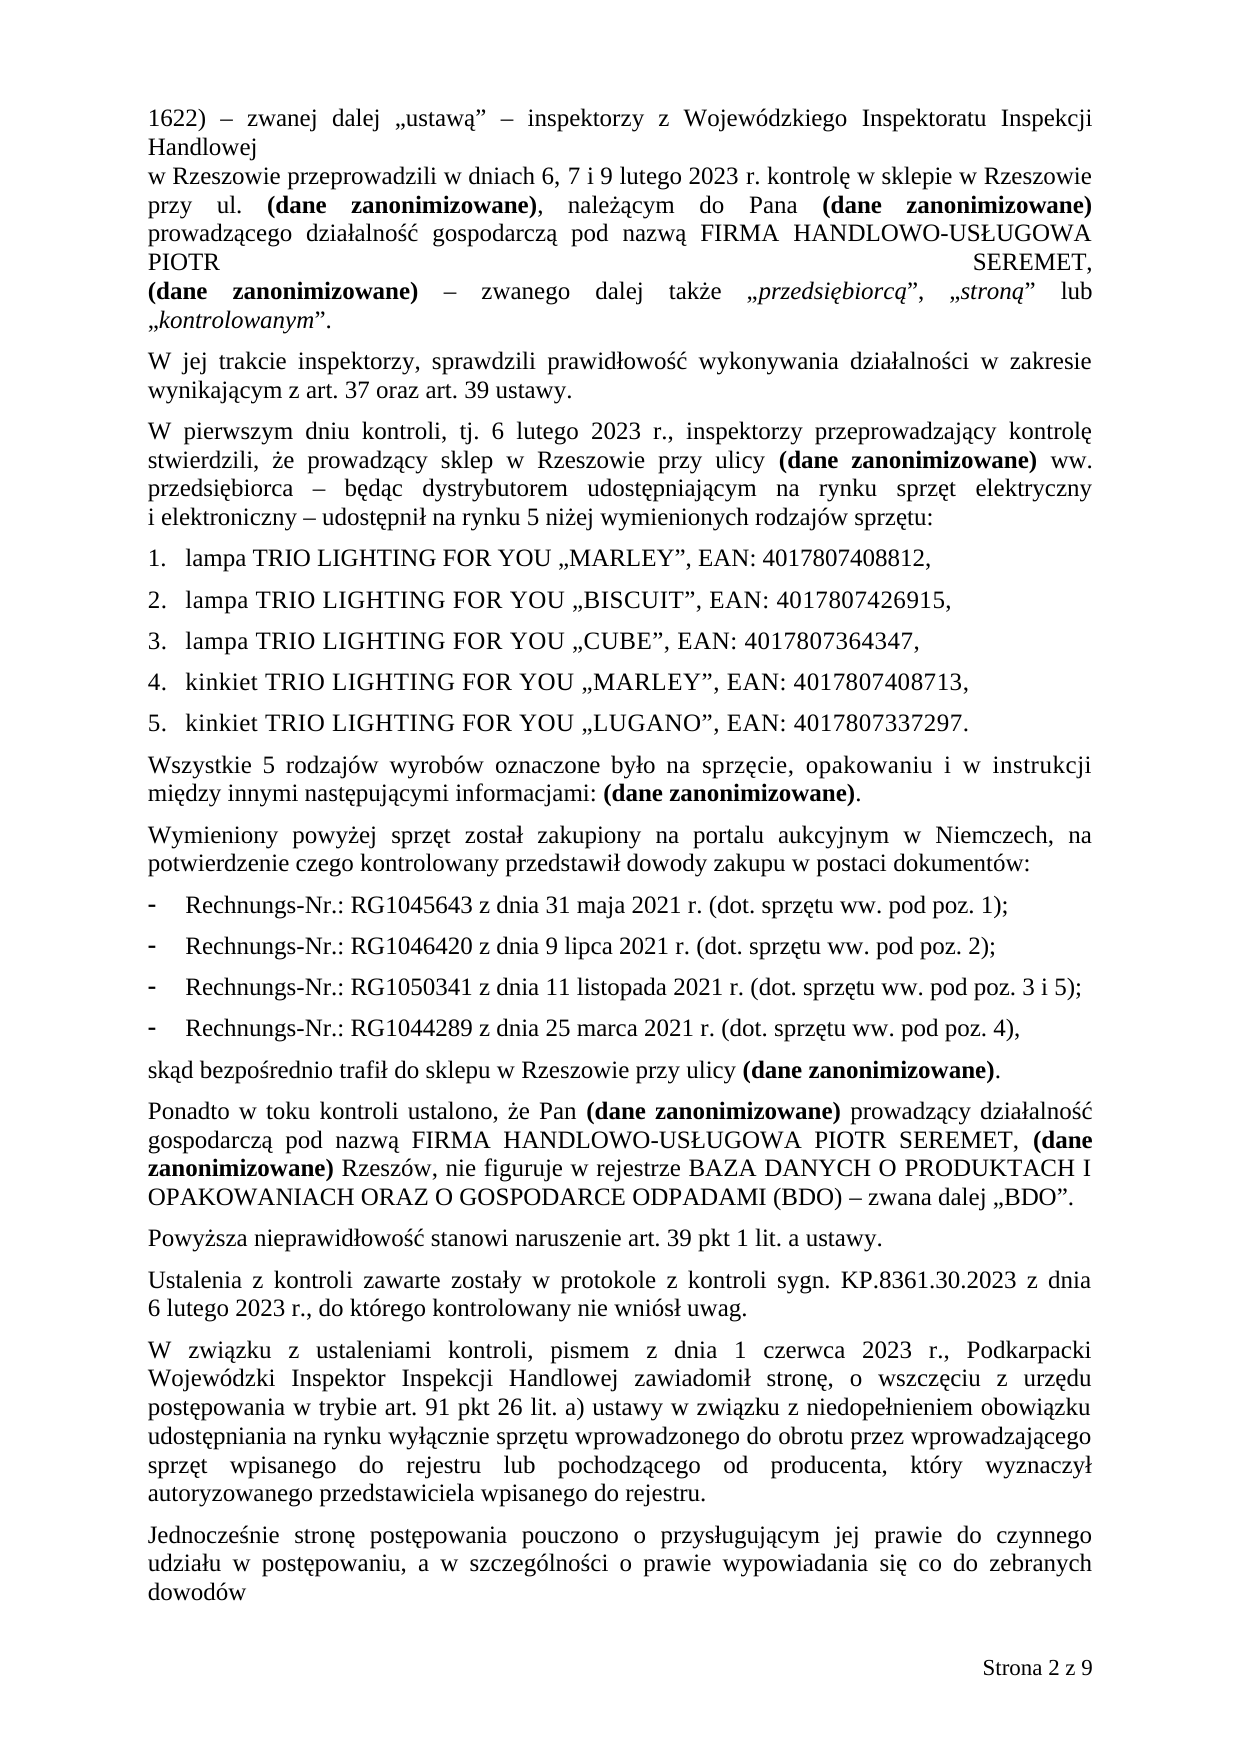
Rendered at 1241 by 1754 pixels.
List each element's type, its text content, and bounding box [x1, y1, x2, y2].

text Powyższa nieprawidłowość stanowi naruszenie art. 39 pkt 1 lit. a ustawy. [148, 1223, 1093, 1252]
text Ponadto w toku kontroli ustalono, że Pan (dane zanonimizowane) prowadzący działalność gospodarczą pod nazwą FIRMA HANDLOWO-USŁUGOWA PIOTR SEREMET, (dane zanonimizowane) Rzeszów, nie figuruje w rejestrze BAZA DANYCH O PRODUKTACH I OPAKOWANIACH ORAZ O GOSPODARCE ODPADAMI (BDO) – zwana dalej „BDO”. [148, 1096, 1093, 1211]
text skąd bezpośrednio trafił do sklepu w Rzeszowie przy ulicy (dane zanonimizowane). [148, 1055, 1093, 1083]
text W pierwszym dniu kontroli, tj. 6 lutego 2023 r., inspektorzy przeprowadzający kontrolę stwierdzili, że prowadzący sklep w Rzeszowie przy ulicy (dane zanonimizowane) ww. przedsiębiorca – będąc dystrybutorem udostępniającym na rynku sprzęt elektryczny i elektroniczny – udostępnił na rynku 5 niżej wymienionych rodzajów sprzętu: [148, 416, 1093, 531]
list Rechnungs-Nr.: RG1044289 z dnia 25 marca 2021 r. (dot. sprzętu ww. pod poz. 4), [148, 1013, 1093, 1042]
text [148, 1520, 1093, 1606]
list kinkiet TRIO LIGHTING FOR YOU „LUGANO”, EAN: 4017807337297. [148, 708, 1093, 737]
list lampa TRIO LIGHTING FOR YOU „BISCUIT”, EAN: 4017807426915, [148, 585, 1093, 613]
text Wszystkie 5 rodzajów wyrobów oznaczone było na sprzęcie, opakowaniu i w instrukcji między innymi następującymi informacjami: (dane zanonimizowane). [148, 750, 1093, 807]
text W związku z ustaleniami kontroli, pismem z dnia 1 czerwca 2023 r., Podkarpacki Wojewódzki Inspektor Inspekcji Handlowej zawiadomił stronę, o wszczęciu z urzędu postępowania w trybie art. 91 pkt 26 lit. a) ustawy w związku z niedopełnieniem obowiązku udostępniania na rynku wyłącznie sprzętu wprowadzonego do obrotu przez wprowadzającego sprzęt wpisanego do rejestru lub pochodzącego od producenta, który wyznaczył autoryzowanego przedstawiciela wpisanego do rejestru. [148, 1335, 1093, 1507]
text Ustalenia z kontroli zawarte zostały w protokole z kontroli sygn. KP.8361.30.2023 z dnia 6 lutego 2023 r., do którego kontrolowany nie wniósł uwag. [148, 1265, 1093, 1322]
list lampa TRIO LIGHTING FOR YOU „MARLEY”, EAN: 4017807408812, [148, 543, 1093, 572]
list kinkiet TRIO LIGHTING FOR YOU „MARLEY”, EAN: 4017807408713, [148, 667, 1093, 696]
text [148, 103, 1093, 333]
list Rechnungs-Nr.: RG1050341 z dnia 11 listopada 2021 r. (dot. sprzętu ww. pod poz. 3 i 5); [148, 972, 1093, 1001]
text W jej trakcie inspektorzy, sprawdzili prawidłowość wykonywania działalności w zakresie wynikającym z art. 37 oraz art. 39 ustawy. [148, 346, 1093, 403]
list lampa TRIO LIGHTING FOR YOU „CUBE”, EAN: 4017807364347, [148, 626, 1093, 655]
list Rechnungs-Nr.: RG1045643 z dnia 31 maja 2021 r. (dot. sprzętu ww. pod poz. 1); [148, 890, 1093, 918]
list Rechnungs-Nr.: RG1046420 z dnia 9 lipca 2021 r. (dot. sprzętu ww. pod poz. 2); [148, 931, 1093, 960]
text Wymieniony powyżej sprzęt został zakupiony na portalu aukcyjnym w Niemczech, na potwierdzenie czego kontrolowany przedstawił dowody zakupu w postaci dokumentów: [148, 820, 1093, 877]
